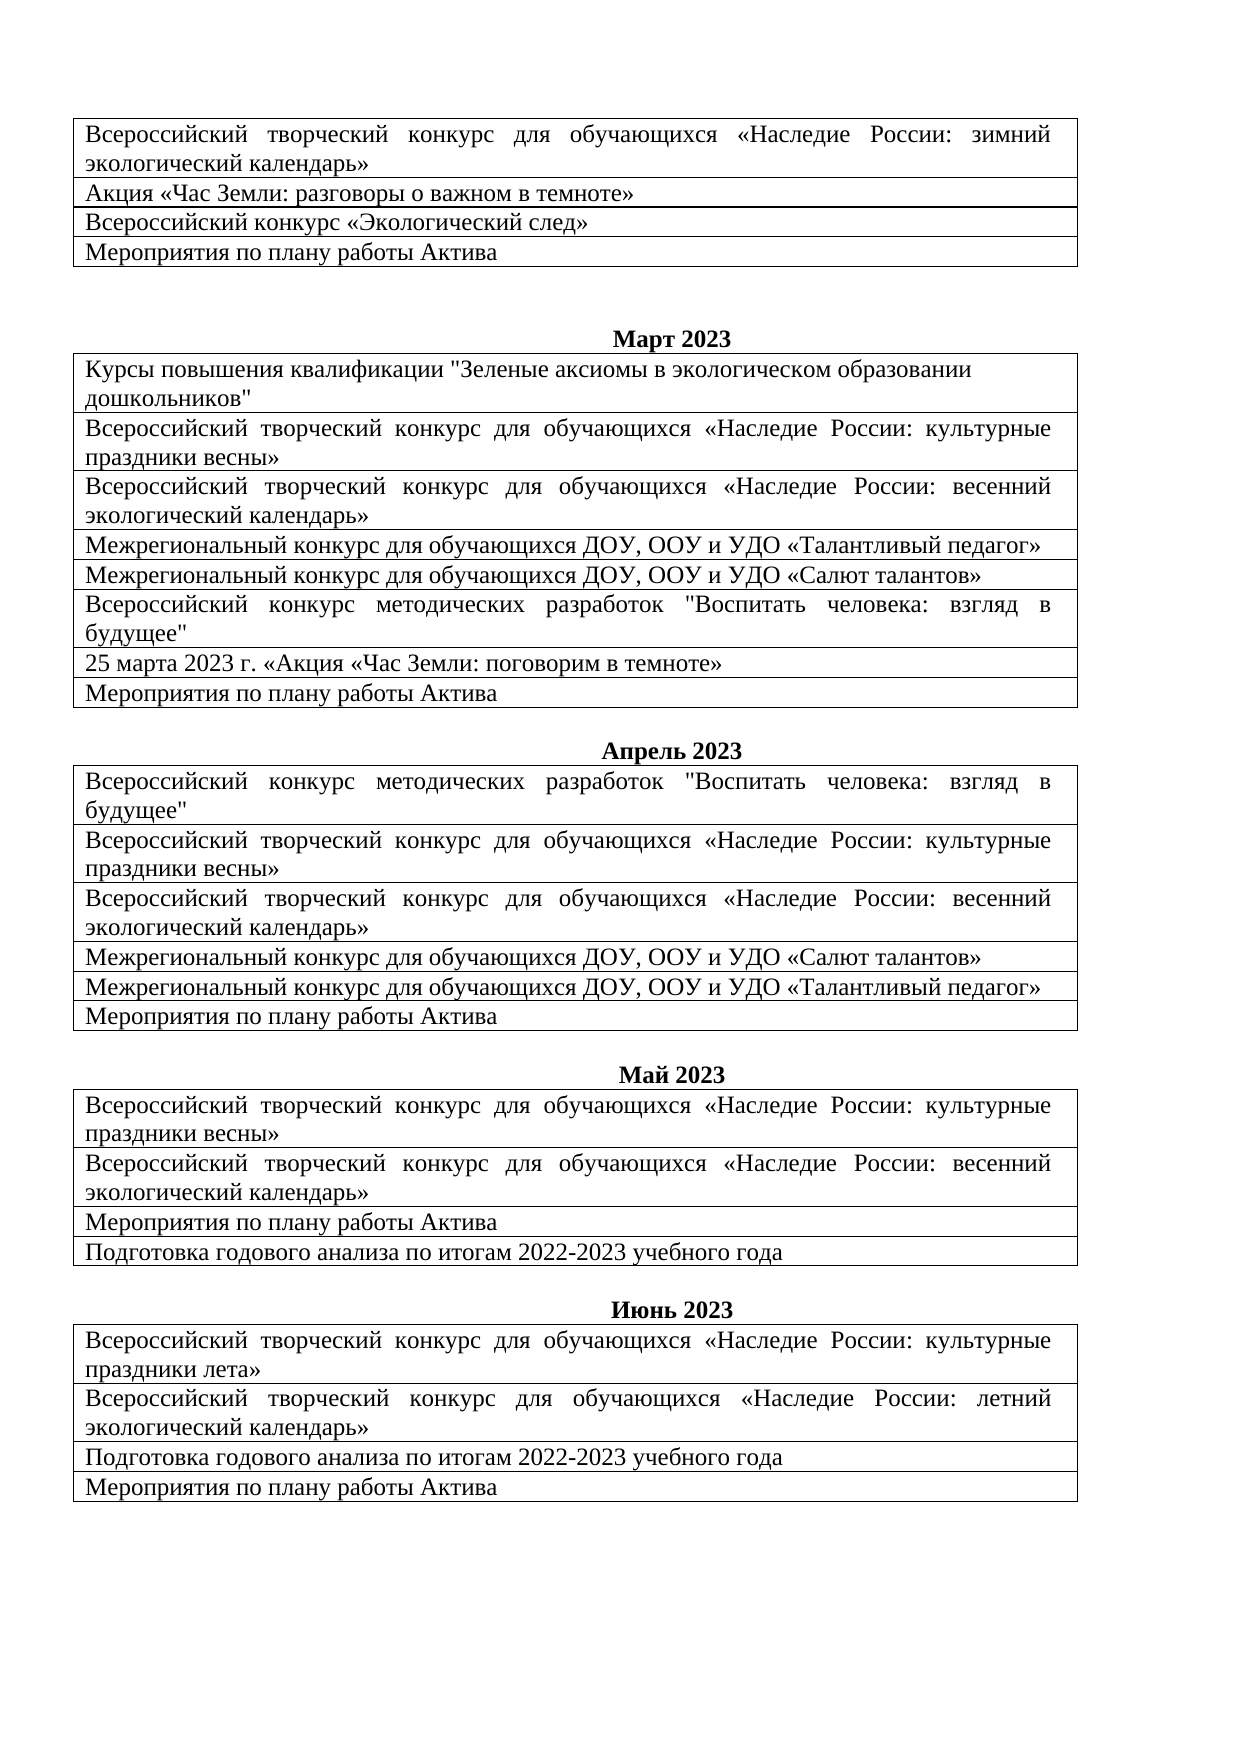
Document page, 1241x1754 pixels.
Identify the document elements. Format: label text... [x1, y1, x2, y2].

table_cell Мероприятия по плану работы Актива [74, 1472, 1077, 1501]
table_cell Межрегиональный конкурс для обучающихся ДОУ, ООУ и УДО «Талантливый педагог» [74, 530, 1077, 559]
table_cell Всероссийский творческий конкурс для обучающихся «Наследие России: весенний экологический календарь» [74, 471, 1077, 529]
text Май 2023 [177, 1060, 1167, 1089]
table_cell Мероприятия по плану работы Актива [74, 1207, 1077, 1236]
table_cell Мероприятия по плану работы Актива [74, 678, 1077, 707]
table_cell Всероссийский конкурс методических разработок "Воспитать человека: взгляд в будущее" [74, 590, 1077, 647]
table_cell Мероприятия по плану работы Актива [74, 237, 1077, 266]
text Июнь 2023 [177, 1295, 1167, 1324]
table_cell Акция «Час Земли: разговоры о важном в темноте» [74, 178, 1077, 206]
table_cell Межрегиональный конкурс для обучающихся ДОУ, ООУ и УДО «Салют талантов» [74, 942, 1077, 971]
table_cell Мероприятия по плану работы Актива [74, 1001, 1077, 1030]
table_cell Всероссийский творческий конкурс для обучающихся «Наследие России: весенний экологический календарь» [74, 883, 1077, 941]
table_cell Всероссийский творческий конкурс для обучающихся «Наследие России: культурные праздники весны» [74, 825, 1077, 882]
table_cell Всероссийский конкурс «Экологический след» [74, 208, 1077, 236]
text Март 2023 [177, 324, 1167, 353]
table_cell Всероссийский творческий конкурс для обучающихся «Наследие России: летний экологический календарь» [74, 1384, 1077, 1441]
table_cell Подготовка годового анализа по итогам 2022-2023 учебного года [74, 1442, 1077, 1471]
table_cell Подготовка годового анализа по итогам 2022-2023 учебного года [74, 1237, 1077, 1265]
table_cell Межрегиональный конкурс для обучающихся ДОУ, ООУ и УДО «Талантливый педагог» [74, 972, 1077, 1000]
table_header Всероссийский творческий конкурс для обучающихся «Наследие России: культурные праздники лета» [74, 1325, 1077, 1382]
table_header Всероссийский творческий конкурс для обучающихся «Наследие России: культурные праздники весны» [74, 1090, 1077, 1147]
table_cell Всероссийский творческий конкурс для обучающихся «Наследие России: весенний экологический календарь» [74, 1148, 1077, 1206]
table_header Всероссийский конкурс методических разработок "Воспитать человека: взгляд в будущее" [74, 766, 1077, 824]
table_cell Всероссийский творческий конкурс для обучающихся «Наследие России: зимний экологический календарь» [74, 119, 1077, 177]
table_cell Всероссийский творческий конкурс для обучающихся «Наследие России: культурные праздники весны» [74, 413, 1077, 470]
table_header Курсы повышения квалификации "Зеленые аксиомы в экологическом образовании дошкольников" [74, 354, 1077, 412]
table_cell 25 марта 2023 г. «Акция «Час Земли: поговорим в темноте» [74, 648, 1077, 677]
table_cell Межрегиональный конкурс для обучающихся ДОУ, ООУ и УДО «Салют талантов» [74, 560, 1077, 588]
text Апрель 2023 [177, 736, 1167, 765]
